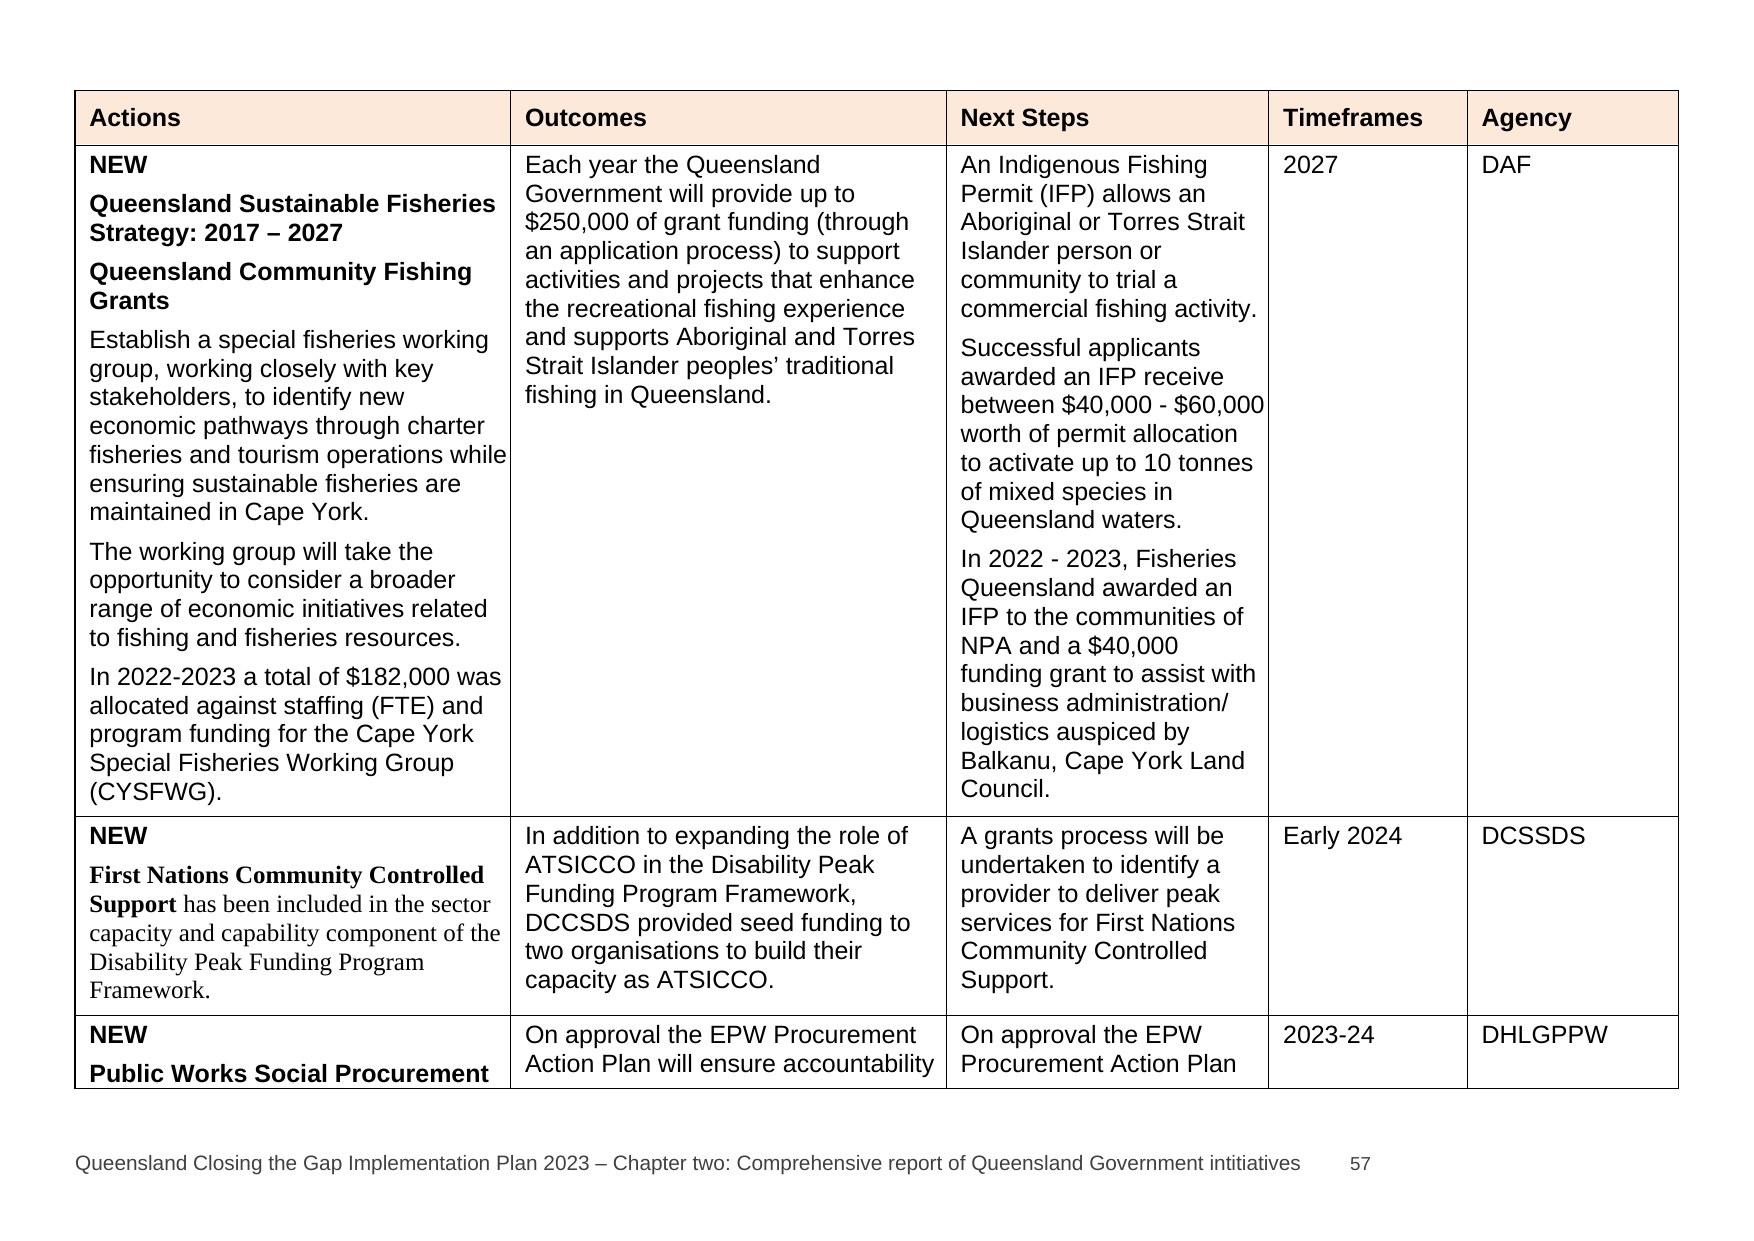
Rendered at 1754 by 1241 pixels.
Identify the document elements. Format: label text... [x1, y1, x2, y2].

table_header Actions [76, 91, 510, 144]
table_cell Early 2024 [1269, 817, 1467, 1014]
table_cell NEW First Nations Community Controlled Support has been included in the sector capacity and capability component of the Disability Peak Funding Program Framework. [76, 817, 510, 1014]
table_cell 2027 [1269, 146, 1467, 816]
table_cell DAF [1468, 146, 1678, 816]
table_cell In addition to expanding the role of ATSICCO in the Disability Peak Funding Program Framework, DCCSDS provided seed funding to two organisations to build their capacity as ATSICCO. [511, 817, 946, 1014]
table_cell 2023-24 [1269, 1016, 1467, 1088]
table_cell NEW Queensland Sustainable Fisheries Strategy: 2017 – 2027 Queensland Community Fishing Grants Establish a special fisheries working group, working closely with key stakeholders, to identify new economic pathways through charter fisheries and tourism operations while ensuring sustainable fisheries are maintained in Cape York. The working group will take the opportunity to consider a broader range of economic initiatives related to fishing and fisheries resources. In 2022-2023 a total of $182,000 was allocated against staffing (FTE) and program funding for the Cape York Special Fisheries Working Group (CYSFWG). [76, 146, 510, 816]
table_cell An Indigenous Fishing Permit (IFP) allows an Aboriginal or Torres Strait Islander person or community to trial a commercial fishing activity. Successful applicants awarded an IFP receive between $40,000 - $60,000 worth of permit allocation to activate up to 10 tonnes of mixed species in Queensland waters. In 2022 - 2023, Fisheries Queensland awarded an IFP to the communities of NPA and a $40,000 funding grant to assist with business administration/ logistics auspiced by Balkanu, Cape York Land Council. [947, 146, 1268, 816]
table_header Agency [1468, 91, 1678, 144]
table_cell DHLGPPW [1468, 1016, 1678, 1088]
table_cell A grants process will be undertaken to identify a provider to deliver peak services for First Nations Community Controlled Support. [947, 817, 1268, 1014]
table_cell DCSSDS [1468, 817, 1678, 1014]
table_header Next Steps [947, 91, 1268, 144]
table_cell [947, 1016, 1268, 1088]
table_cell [76, 1016, 510, 1088]
table_header Outcomes [511, 91, 946, 144]
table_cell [511, 1016, 946, 1088]
table_header Timeframes [1269, 91, 1467, 144]
table_cell Each year the Queensland Government will provide up to $250,000 of grant funding (through an application process) to support activities and projects that enhance the recreational fishing experience and supports Aboriginal and Torres Strait Islander peoples’ traditional fishing in Queensland. [511, 146, 946, 816]
